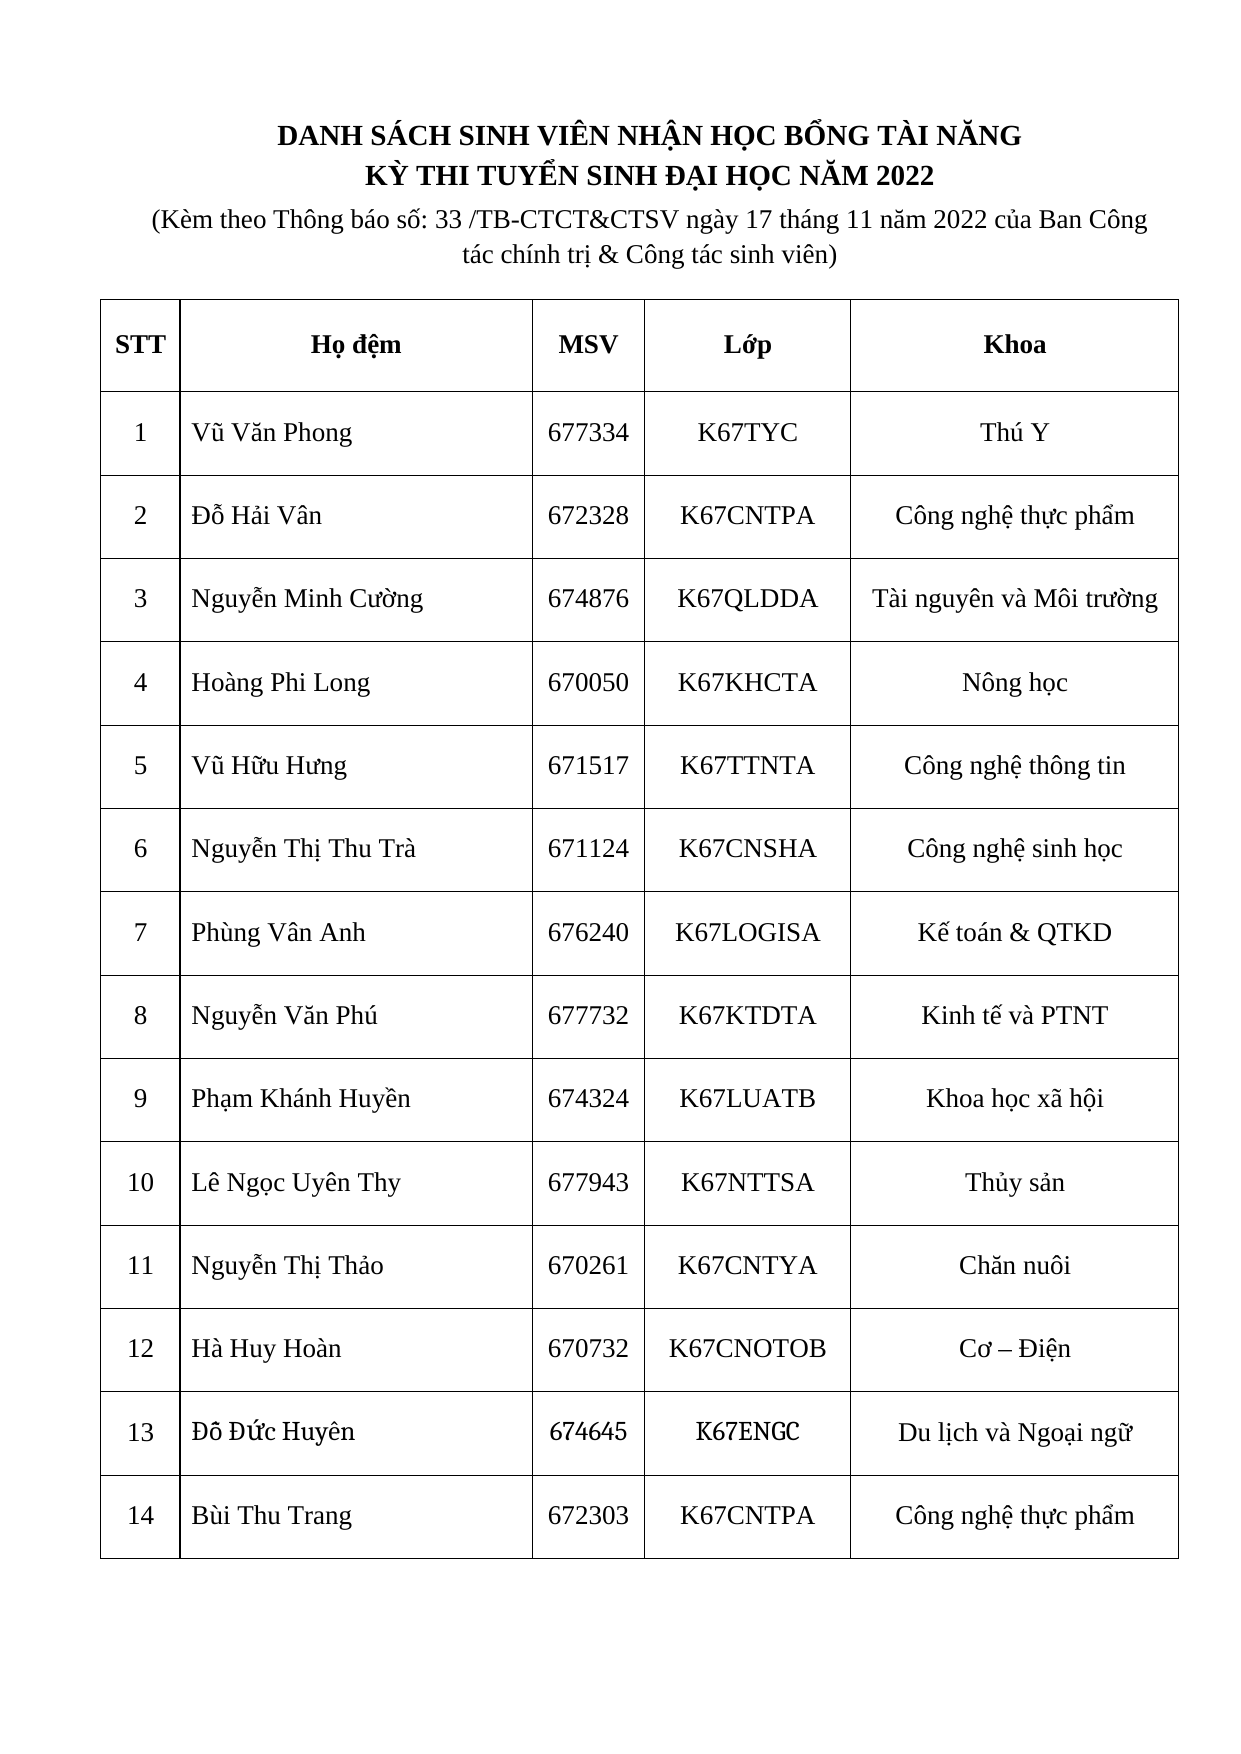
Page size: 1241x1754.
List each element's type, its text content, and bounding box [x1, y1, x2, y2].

text (Kèm theo Thông báo số: 33 /TB-CTCT&CTSV ngày 17 tháng 11 năm 2022 của Ban Công tác chính trị & Công tác sinh viên) [148, 203, 1152, 269]
table_cell Cơ – Điện [851, 1309, 1178, 1391]
table_cell 13 [101, 1392, 179, 1474]
table_cell Đỗ Đức Huyên [181, 1392, 532, 1474]
table_cell K67CNTPA [645, 1476, 850, 1558]
table_cell K67CNTYA [645, 1226, 850, 1308]
table_cell Nông học [851, 642, 1178, 724]
table_cell 14 [101, 1476, 179, 1558]
table_cell 4 [101, 642, 179, 724]
table_cell 672328 [533, 476, 644, 558]
table_cell Hoàng Phi Long [181, 642, 532, 724]
table_header STT [101, 300, 179, 391]
table_cell Kế toán & QTKD [851, 892, 1178, 974]
table_cell K67CNTPA [645, 476, 850, 558]
table_cell Nguyễn Thị Thu Trà [181, 809, 532, 891]
table_cell 674645 [533, 1392, 644, 1474]
table_cell Thủy sản [851, 1142, 1178, 1224]
table_header Họ đệm [181, 300, 532, 391]
table_cell Hà Huy Hoàn [181, 1309, 532, 1391]
table_cell 670050 [533, 642, 644, 724]
table_cell K67CNOTOB [645, 1309, 850, 1391]
table_cell 9 [101, 1059, 179, 1141]
table_cell K67TTNTA [645, 726, 850, 808]
table_cell 671124 [533, 809, 644, 891]
table_cell 12 [101, 1309, 179, 1391]
table_cell 5 [101, 726, 179, 808]
table_cell K67KTDTA [645, 976, 850, 1058]
table_cell 1 [101, 392, 179, 474]
table_cell K67CNSHA [645, 809, 850, 891]
table_cell 3 [101, 559, 179, 641]
table_cell 6 [101, 809, 179, 891]
table_cell Nguyễn Minh Cường [181, 559, 532, 641]
table_cell 674876 [533, 559, 644, 641]
table_cell 7 [101, 892, 179, 974]
table_cell 677334 [533, 392, 644, 474]
table_cell 676240 [533, 892, 644, 974]
table_cell 674324 [533, 1059, 644, 1141]
table_header MSV [533, 300, 644, 391]
table_cell Vũ Văn Phong [181, 392, 532, 474]
table_cell Lê Ngọc Uyên Thy [181, 1142, 532, 1224]
table_cell K67ENGC [645, 1392, 850, 1474]
table_cell Công nghệ thực phẩm [851, 1476, 1178, 1558]
table_cell Đỗ Hải Vân [181, 476, 532, 558]
table_cell 671517 [533, 726, 644, 808]
table_cell 2 [101, 476, 179, 558]
table_cell Tài nguyên và Môi trường [851, 559, 1178, 641]
table_cell Nguyễn Thị Thảo [181, 1226, 532, 1308]
table_cell 672303 [533, 1476, 644, 1558]
text KỲ THI TUYỂN SINH ĐẠI HỌC NĂM 2022 [148, 158, 1152, 191]
table_cell Chăn nuôi [851, 1226, 1178, 1308]
table_cell 677943 [533, 1142, 644, 1224]
table_cell Phạm Khánh Huyền [181, 1059, 532, 1141]
table_cell Nguyễn Văn Phú [181, 976, 532, 1058]
table_header Lớp [645, 300, 850, 391]
table_cell Phùng Vân Anh [181, 892, 532, 974]
table_cell Khoa học xã hội [851, 1059, 1178, 1141]
table_cell Thú Y [851, 392, 1178, 474]
table_cell Công nghệ thông tin [851, 726, 1178, 808]
table_cell K67QLDDA [645, 559, 850, 641]
table_cell 11 [101, 1226, 179, 1308]
table_cell Công nghệ sinh học [851, 809, 1178, 891]
table_header Khoa [851, 300, 1178, 391]
table_cell 677732 [533, 976, 644, 1058]
table_cell 670261 [533, 1226, 644, 1308]
table_cell 670732 [533, 1309, 644, 1391]
table_cell Kinh tế và PTNT [851, 976, 1178, 1058]
table_cell K67TYC [645, 392, 850, 474]
table_cell K67LUATB [645, 1059, 850, 1141]
table_cell K67NTTSA [645, 1142, 850, 1224]
table_cell K67LOGISA [645, 892, 850, 974]
table_cell Bùi Thu Trang [181, 1476, 532, 1558]
table_cell Du lịch và Ngoại ngữ [851, 1392, 1178, 1474]
table_cell K67KHCTA [645, 642, 850, 724]
table_cell 10 [101, 1142, 179, 1224]
text DANH SÁCH SINH VIÊN NHẬN HỌC BỔNG TÀI NĂNG [148, 118, 1152, 152]
table_cell Vũ Hữu Hưng [181, 726, 532, 808]
table_cell Công nghệ thực phẩm [851, 476, 1178, 558]
table_cell 8 [101, 976, 179, 1058]
